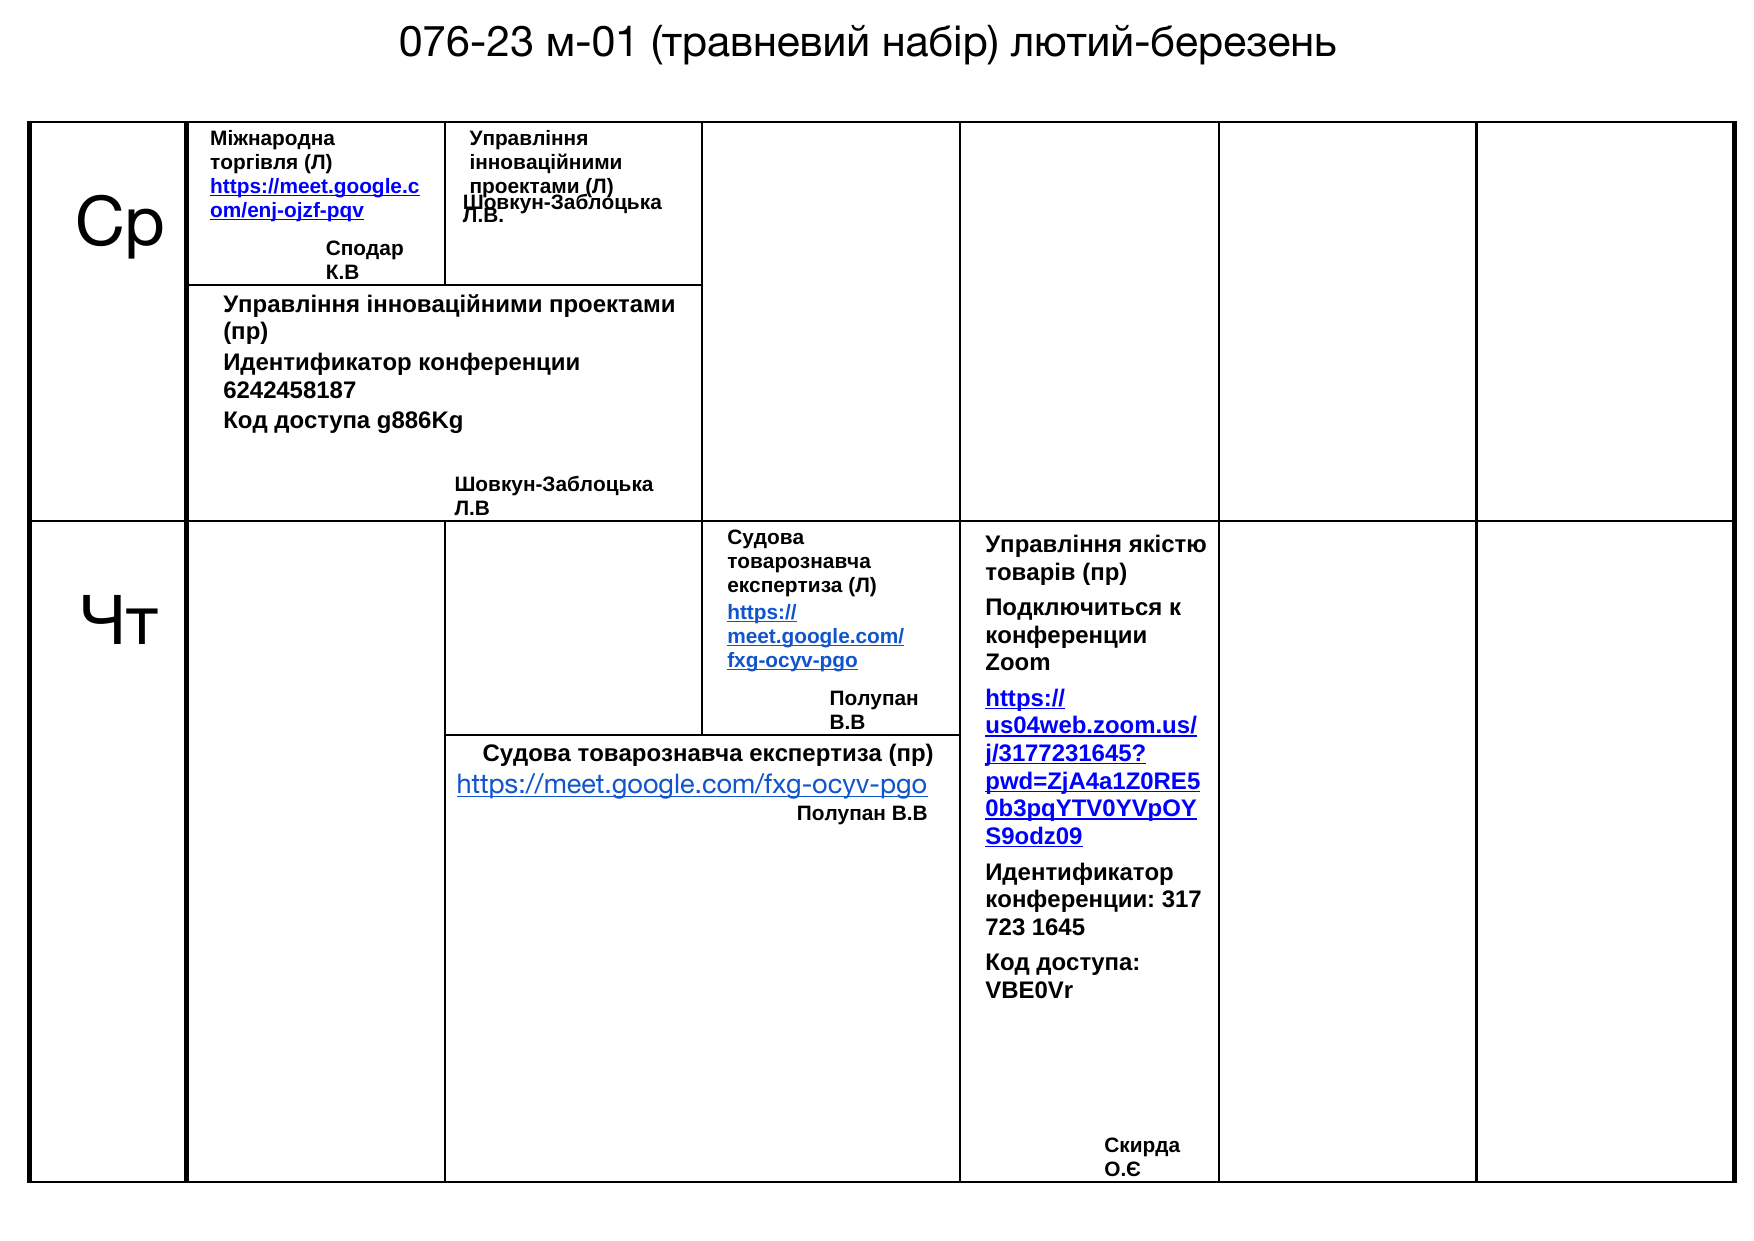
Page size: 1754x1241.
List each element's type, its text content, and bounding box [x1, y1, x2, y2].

table_cell [961, 123, 1218, 520]
table_cell Судова товарознавча експертиза (Л) https://meet.google.com/fxg-ocyv-pgo Полупан В.В [703, 522, 959, 734]
table_cell [703, 123, 959, 520]
table_cell Міжнародна торгівля (Л) https://meet.google.com/enj-ojzf-pqv Сподар К.В [189, 123, 444, 284]
table_cell [1220, 123, 1475, 520]
table_cell Управління інноваційними проектами (Л) Шовкун-Заблоцька Л.В. [446, 123, 701, 284]
table_cell Ср [32, 123, 184, 520]
table_cell Судова товарознавча експертиза (пр) https://meet.google.com/fxg-ocyv-pgo Полупан В.В [446, 736, 959, 1181]
table_cell [1478, 522, 1732, 1181]
table_cell [1478, 123, 1732, 520]
table_cell Чт [32, 522, 184, 1181]
table_cell [189, 522, 444, 1181]
table_cell Управління інноваційними проектами (пр) Идентификатор конференции 6242458187 Код доступа g886Kg Шовкун-Заблоцька Л.В [189, 286, 701, 520]
table_cell [1220, 522, 1475, 1181]
table_cell [446, 522, 701, 734]
table_cell Управління якістю товарів (пр) Подключиться к конференции Zoom https://us04web.zoom.us/j/3177231645?pwd=ZjA4a1Z0RE50b3pqYTV0YVpOYS9odz09 Идентификатор конференции: 317 723 1645 Код доступа: VBE0Vr Скирда О.Є [961, 522, 1218, 1181]
